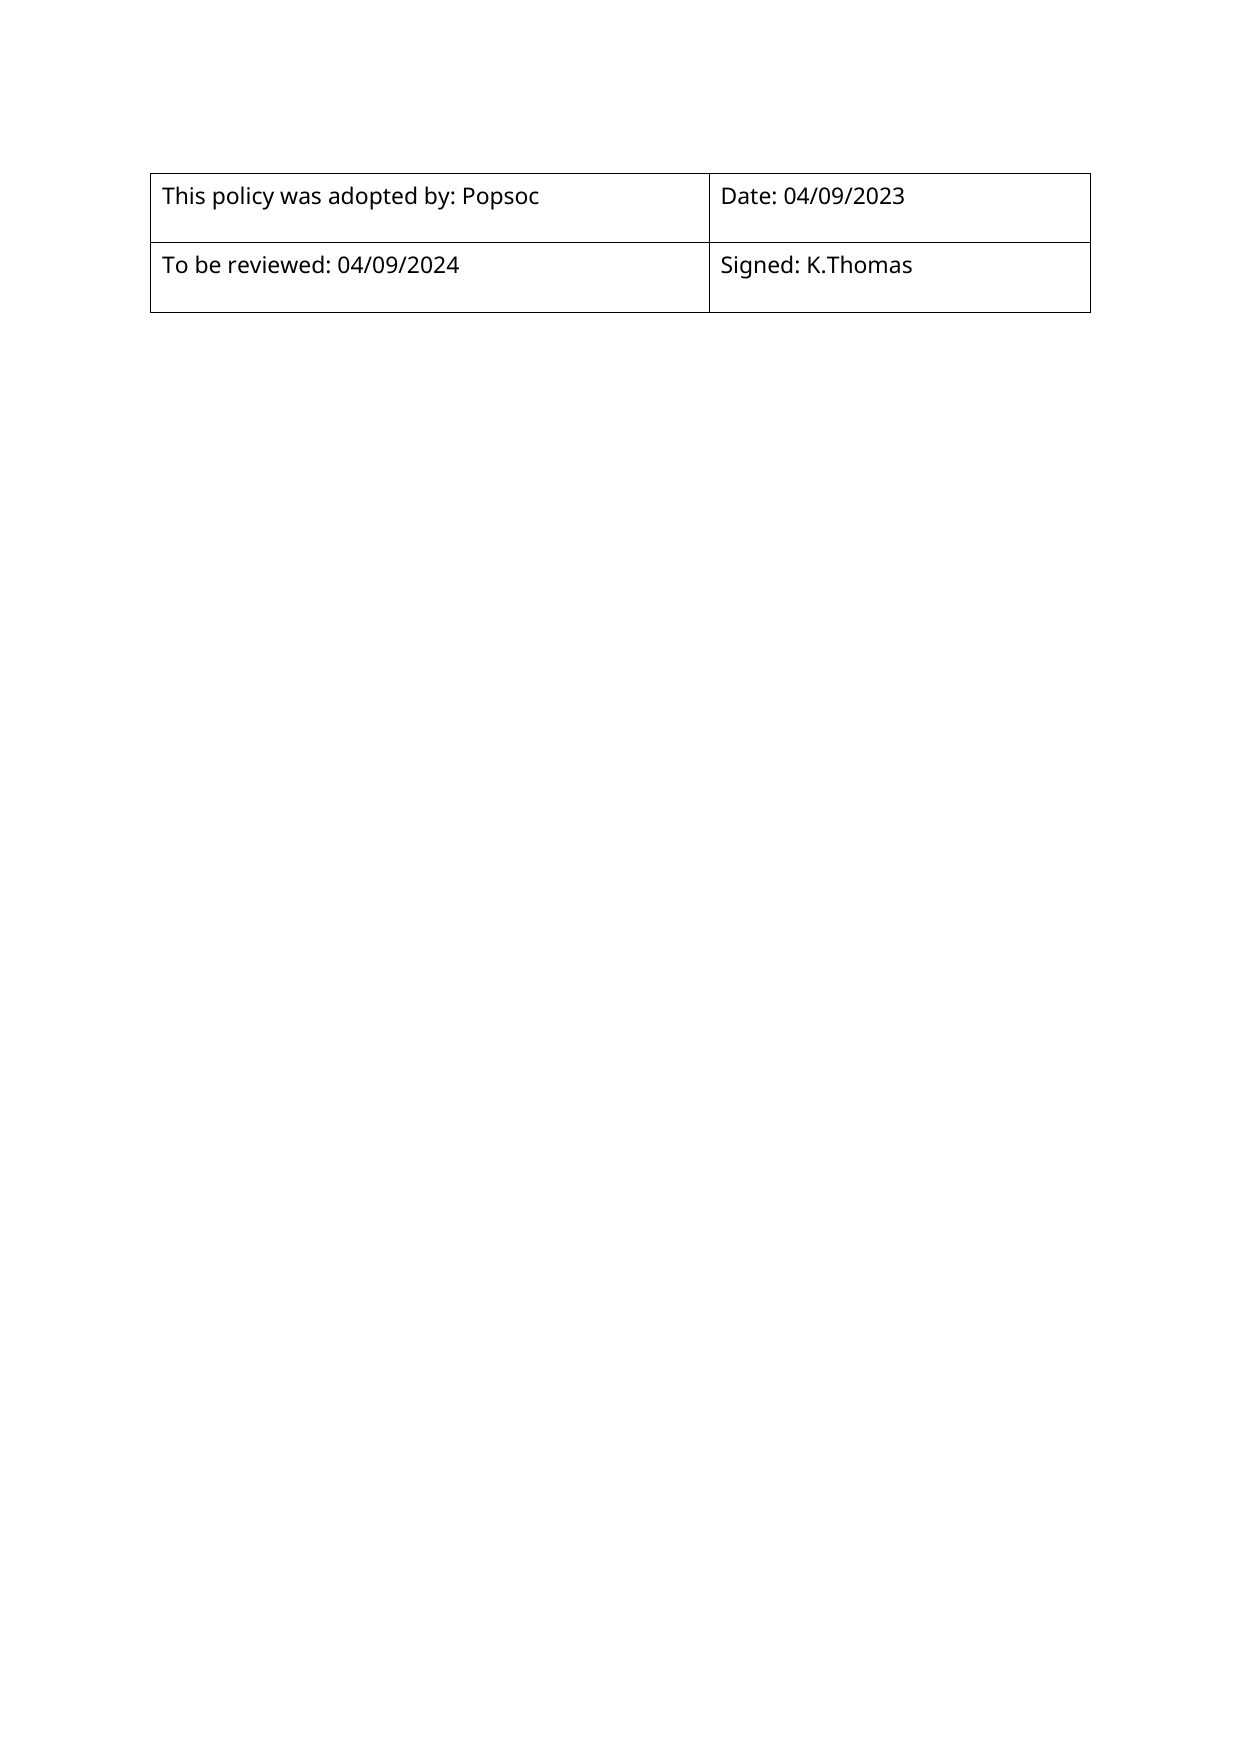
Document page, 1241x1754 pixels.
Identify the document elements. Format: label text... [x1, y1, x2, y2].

table_cell To be reviewed: 04/09/2024 [151, 243, 709, 312]
table_cell Signed: K.Thomas [710, 243, 1090, 312]
table_header This policy was adopted by: Popsoc [151, 174, 709, 242]
table_header Date: 04/09/2023 [710, 174, 1090, 242]
